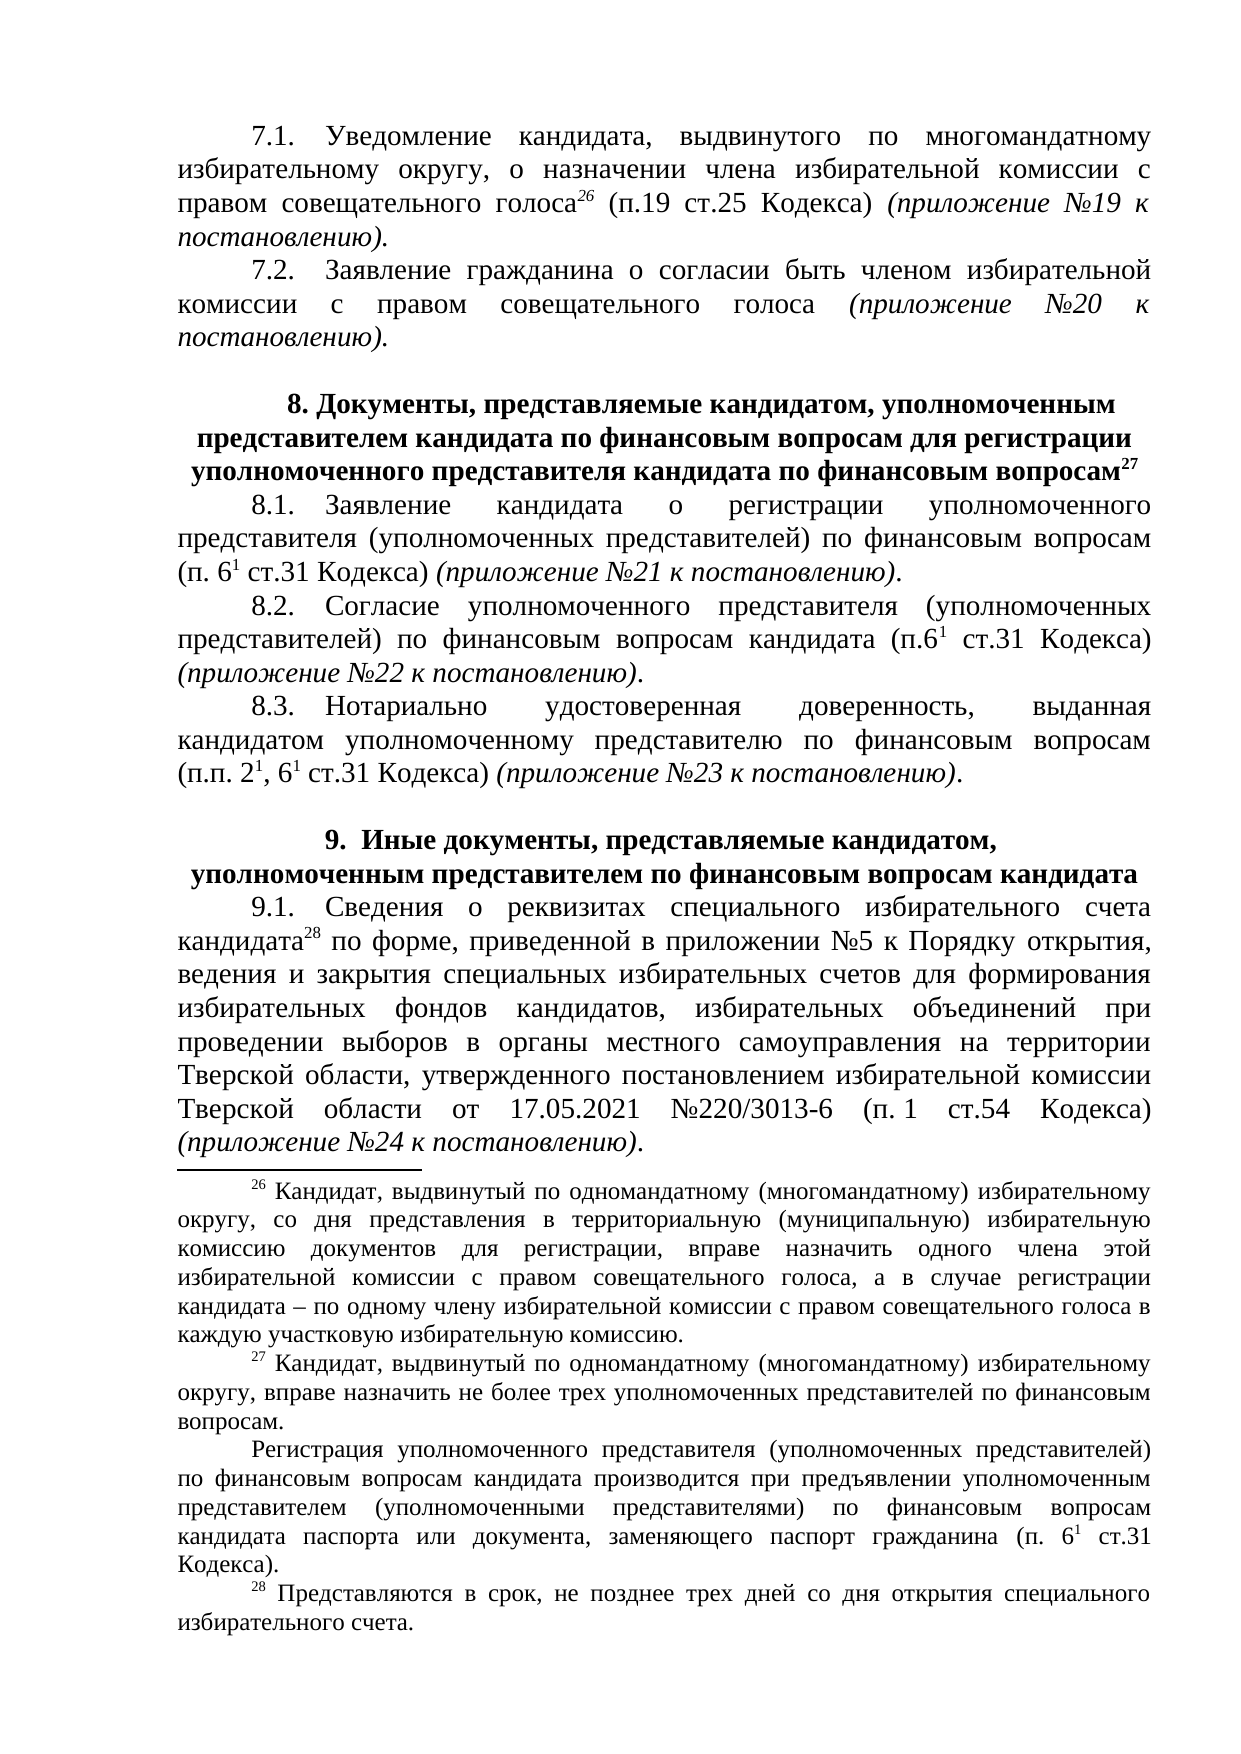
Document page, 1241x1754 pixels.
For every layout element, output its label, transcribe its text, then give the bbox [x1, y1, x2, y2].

text 7.2. Заявление гражданина о согласии быть членом избирательной комиссии с правом совещательного голоса (приложение №20 к постановлению). [177, 252, 1152, 353]
text 9. Иные документы, представляемые кандидатом, уполномоченным представителем по финансовым вопросам кандидата [177, 822, 1152, 889]
text 8.3. Нотариально удостоверенная доверенность, выданная кандидатом уполномоченному представителю по финансовым вопросам (п.п. 21, 61 ст.31 Кодекса) (приложение №23 к постановлению). [177, 688, 1152, 789]
text 8.1. Заявление кандидата о регистрации уполномоченного представителя (уполномоченных представителей) по финансовым вопросам (п. 61 ст.31 Кодекса) (приложение №21 к постановлению). [177, 487, 1152, 588]
text 7.1. Уведомление кандидата, выдвинутого по многомандатному избирательному округу, о назначении члена избирательной комиссии с правом совещательного голоса (п.19 ст.25 Кодекса) (приложение №19 к постановлению). [177, 118, 1152, 252]
text 8. Документы, представляемые кандидатом, уполномоченным представителем кандидата по финансовым вопросам для регистрации уполномоченного представителя кандидата по финансовым вопросам [177, 386, 1152, 487]
text 8.2. Согласие уполномоченного представителя (уполномоченных представителей) по финансовым вопросам кандидата (п.61 ст.31 Кодекса) (приложение №22 к постановлению). [177, 588, 1152, 688]
text 9.1. Сведения о реквизитах специального избирательного счета кандидата по форме, приведенной в приложении №5 к Порядку открытия, ведения и закрытия специальных избирательных счетов для формирования избирательных фондов кандидатов, избирательных объединений при проведении выборов в органы местного самоуправления на территории Тверской области, утвержденного постановлением избирательной комиссии Тверской области от 17.05.2021 №220/3013-6 (п. 1 ст.54 Кодекса) (приложение №24 к постановлению). [177, 889, 1152, 1158]
